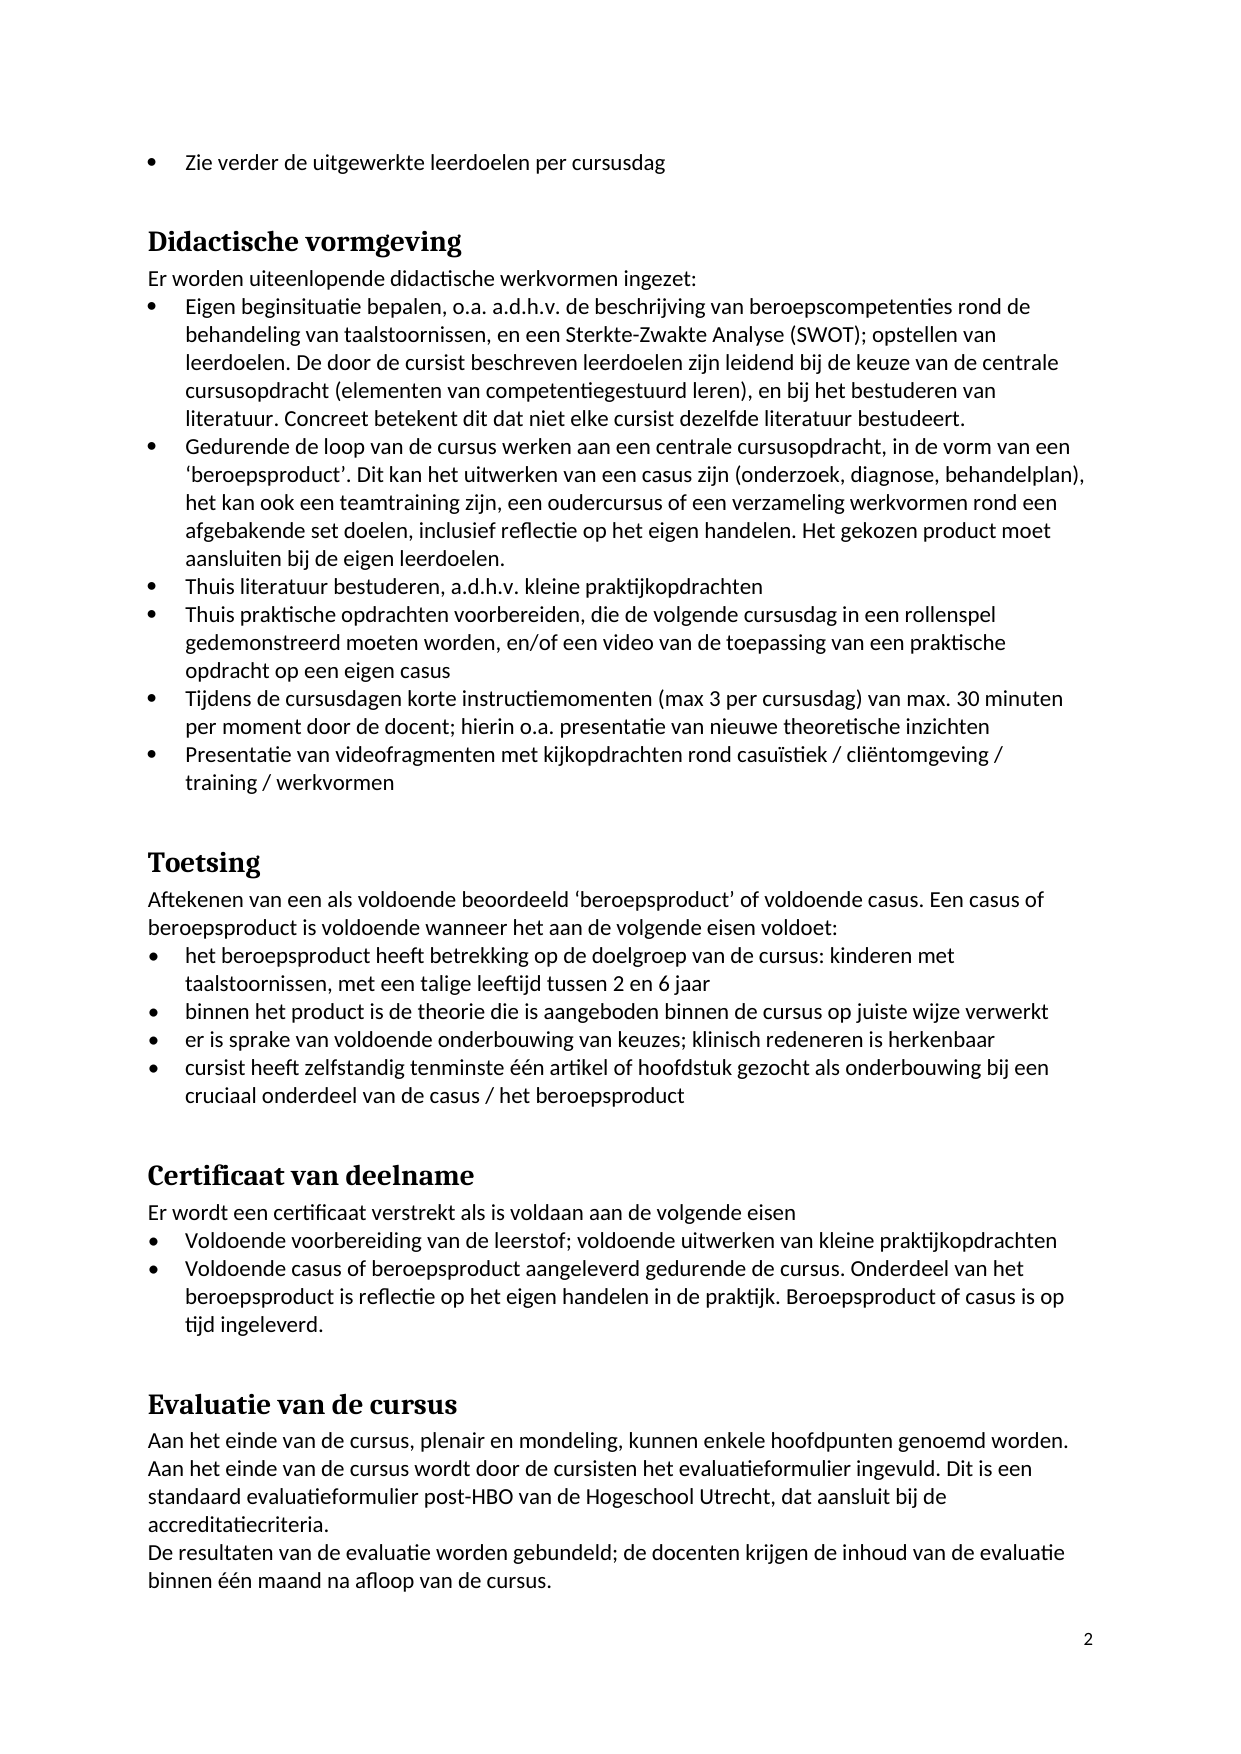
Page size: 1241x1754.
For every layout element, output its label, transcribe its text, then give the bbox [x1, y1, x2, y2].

list Thuis praktische opdrachten voorbereiden, die de volgende cursusdag in een rollenspel gedemonstreerd moeten worden, en/of een video van de toepassing van een praktische opdracht op een eigen casus [148, 600, 1093, 684]
list Voldoende voorbereiding van de leerstof; voldoende uitwerken van kleine praktijkopdrachten [148, 1226, 1093, 1254]
list Tijdens de cursusdagen korte instructiemomenten (max 3 per cursusdag) van max. 30 minuten per moment door de docent; hierin o.a. presentatie van nieuwe theoretische inzichten [148, 684, 1093, 741]
text Er wordt een certificaat verstrekt als is voldaan aan de volgende eisen [148, 1198, 1093, 1226]
text Aan het einde van de cursus, plenair en mondeling, kunnen enkele hoofdpunten genoemd worden. Aan het einde van de cursus wordt door de cursisten het evaluatieformulier ingevuld. Dit is een standaard evaluatieformulier post-HBO van de Hogeschool Utrecht, dat aansluit bij de accreditatiecriteria. [148, 1426, 1093, 1538]
text Aftekenen van een als voldoende beoordeeld ‘beroepsproduct’ of voldoende casus. Een casus of beroepsproduct is voldoende wanneer het aan de volgende eisen voldoet: [148, 885, 1093, 941]
subtitle Toetsing [148, 847, 1093, 880]
list Thuis literatuur bestuderen, a.d.h.v. kleine praktijkopdrachten [148, 572, 1093, 600]
subtitle Evaluatie van de cursus [148, 1388, 1093, 1421]
list cursist heeft zelfstandig tenminste één artikel of hoofdstuk gezocht als onderbouwing bij een cruciaal onderdeel van de casus / het beroepsproduct [148, 1053, 1093, 1109]
subtitle Certificaat van deelname [148, 1159, 1093, 1193]
list Eigen beginsituatie bepalen, o.a. a.d.h.v. de beschrijving van beroepscompetenties rond de behandeling van taalstoornissen, en een Sterkte-Zwakte Analyse (SWOT); opstellen van leerdoelen. De door de cursist beschreven leerdoelen zijn leidend bij de keuze van de centrale cursusopdracht (elementen van competentiegestuurd leren), en bij het bestuderen van literatuur. Concreet betekent dit dat niet elke cursist dezelfde literatuur bestudeert. [148, 292, 1093, 432]
list het beroepsproduct heeft betrekking op de doelgroep van de cursus: kinderen met taalstoornissen, met een talige leeftijd tussen 2 en 6 jaar [148, 941, 1093, 997]
text Er worden uiteenlopende didactische werkvormen ingezet: [148, 264, 1093, 292]
list Voldoende casus of beroepsproduct aangeleverd gedurende de cursus. Onderdeel van het beroepsproduct is reflectie op het eigen handelen in de praktijk. Beroepsproduct of casus is op tijd ingeleverd. [148, 1254, 1093, 1338]
subtitle Didactische vormgeving [148, 226, 1093, 259]
list Gedurende de loop van de cursus werken aan een centrale cursusopdracht, in de vorm van een ‘beroepsproduct’. Dit kan het uitwerken van een casus zijn (onderzoek, diagnose, behandelplan), het kan ook een teamtraining zijn, een oudercursus of een verzameling werkvormen rond een afgebakende set doelen, inclusief reflectie op het eigen handelen. Het gekozen product moet aansluiten bij de eigen leerdoelen. [148, 432, 1093, 572]
list Presentatie van videofragmenten met kijkopdrachten rond casuïstiek / cliëntomgeving / training / werkvormen [148, 741, 1093, 797]
list binnen het product is de theorie die is aangeboden binnen de cursus op juiste wijze verwerkt [148, 997, 1093, 1025]
text De resultaten van de evaluatie worden gebundeld; de docenten krijgen de inhoud van de evaluatie binnen één maand na afloop van de cursus. [148, 1538, 1093, 1594]
list er is sprake van voldoende onderbouwing van keuzes; klinisch redeneren is herkenbaar [148, 1025, 1093, 1053]
list Zie verder de uitgewerkte leerdoelen per cursusdag [148, 148, 1093, 176]
